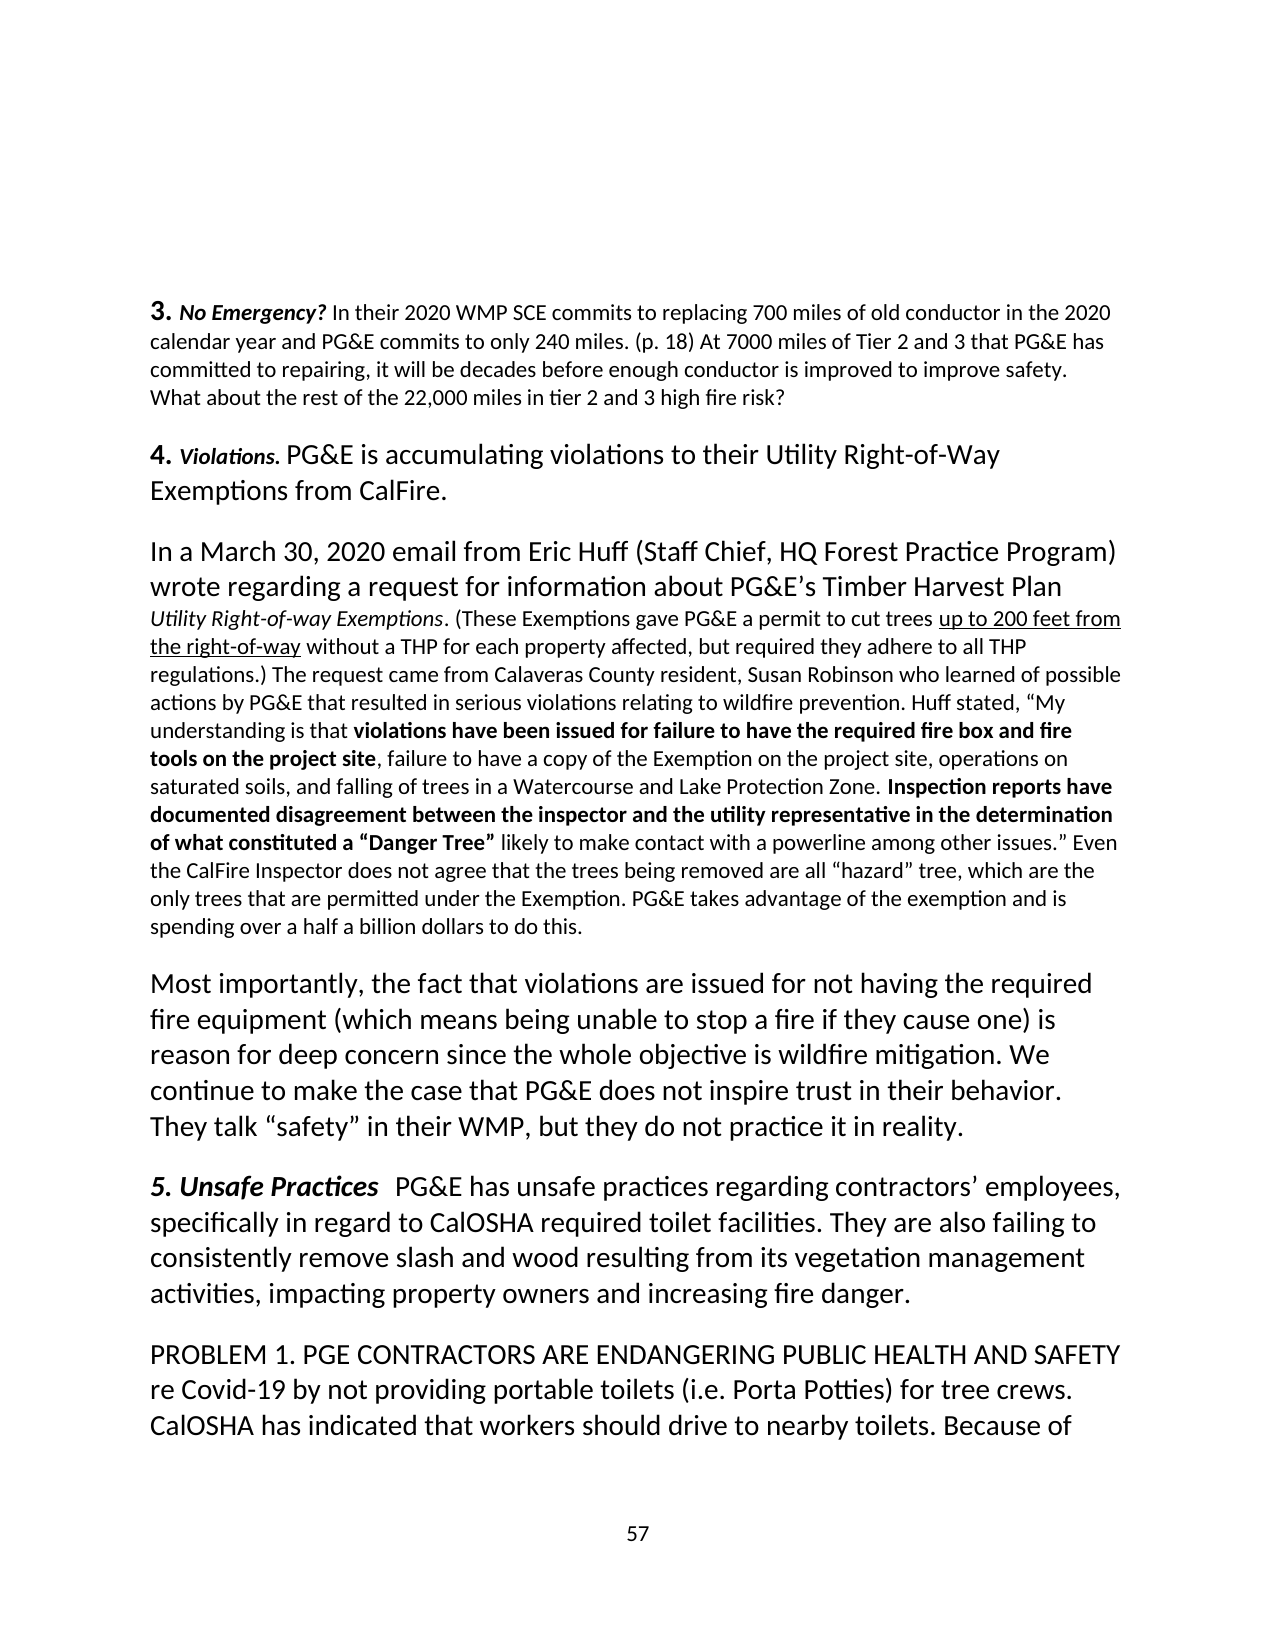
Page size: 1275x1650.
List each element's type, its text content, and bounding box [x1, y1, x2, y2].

text 4. Violations. PG&E is accumulating violations to their Utility Right-of-Way Exemptions from CalFire. [150, 436, 1125, 508]
text Most importantly, the fact that violations are issued for not having the required fire equipment (which means being unable to stop a fire if they cause one) is reason for deep concern since the whole objective is wildfire mitigation. We continue to make the case that PG&E does not inspire trust in their behavior. They talk “safety” in their WMP, but they do not practice it in reality. [150, 965, 1125, 1143]
text 3. No Emergency? In their 2020 WMP SCE commits to replacing 700 miles of old conductor in the 2020 calendar year and PG&E commits to only 240 miles. (p. 18) At 7000 miles of Tier 2 and 3 that PG&E has committed to repairing, it will be decades before enough conductor is improved to improve safety. What about the rest of the 22,000 miles in tier 2 and 3 high fire risk? [150, 292, 1125, 411]
text In a March 30, 2020 email from Eric Huff (Staff Chief, HQ Forest Practice Program) wrote regarding a request for information about PG&E’s Timber Harvest Plan Utility Right-of-way Exemptions. (These Exemptions gave PG&E a permit to cut trees up to 200 feet from the right-of-way without a THP for each property affected, but required they adhere to all THP regulations.) The request came from Calaveras County resident, Susan Robinson who learned of possible actions by PG&E that resulted in serious violations relating to wildfire prevention. Huff stated, “My understanding is that violations have been issued for failure to have the required fire box and fire tools on the project site, failure to have a copy of the Exemption on the project site, operations on saturated soils, and falling of trees in a Watercourse and Lake Protection Zone. Inspection reports have documented disagreement between the inspector and the utility representative in the determination of what constituted a “Danger Tree” likely to make contact with a powerline among other issues.” Even the CalFire Inspector does not agree that the trees being removed are all “hazard” tree, which are the only trees that are permitted under the Exemption. PG&E takes advantage of the exemption and is spending over a half a billion dollars to do this. [150, 533, 1125, 940]
text 5. Unsafe Practices PG&E has unsafe practices regarding contractors’ employees, specifically in regard to CalOSHA required toilet facilities. They are also failing to consistently remove slash and wood resulting from its vegetation management activities, impacting property owners and increasing fire danger. [150, 1168, 1125, 1311]
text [150, 1336, 1125, 1443]
